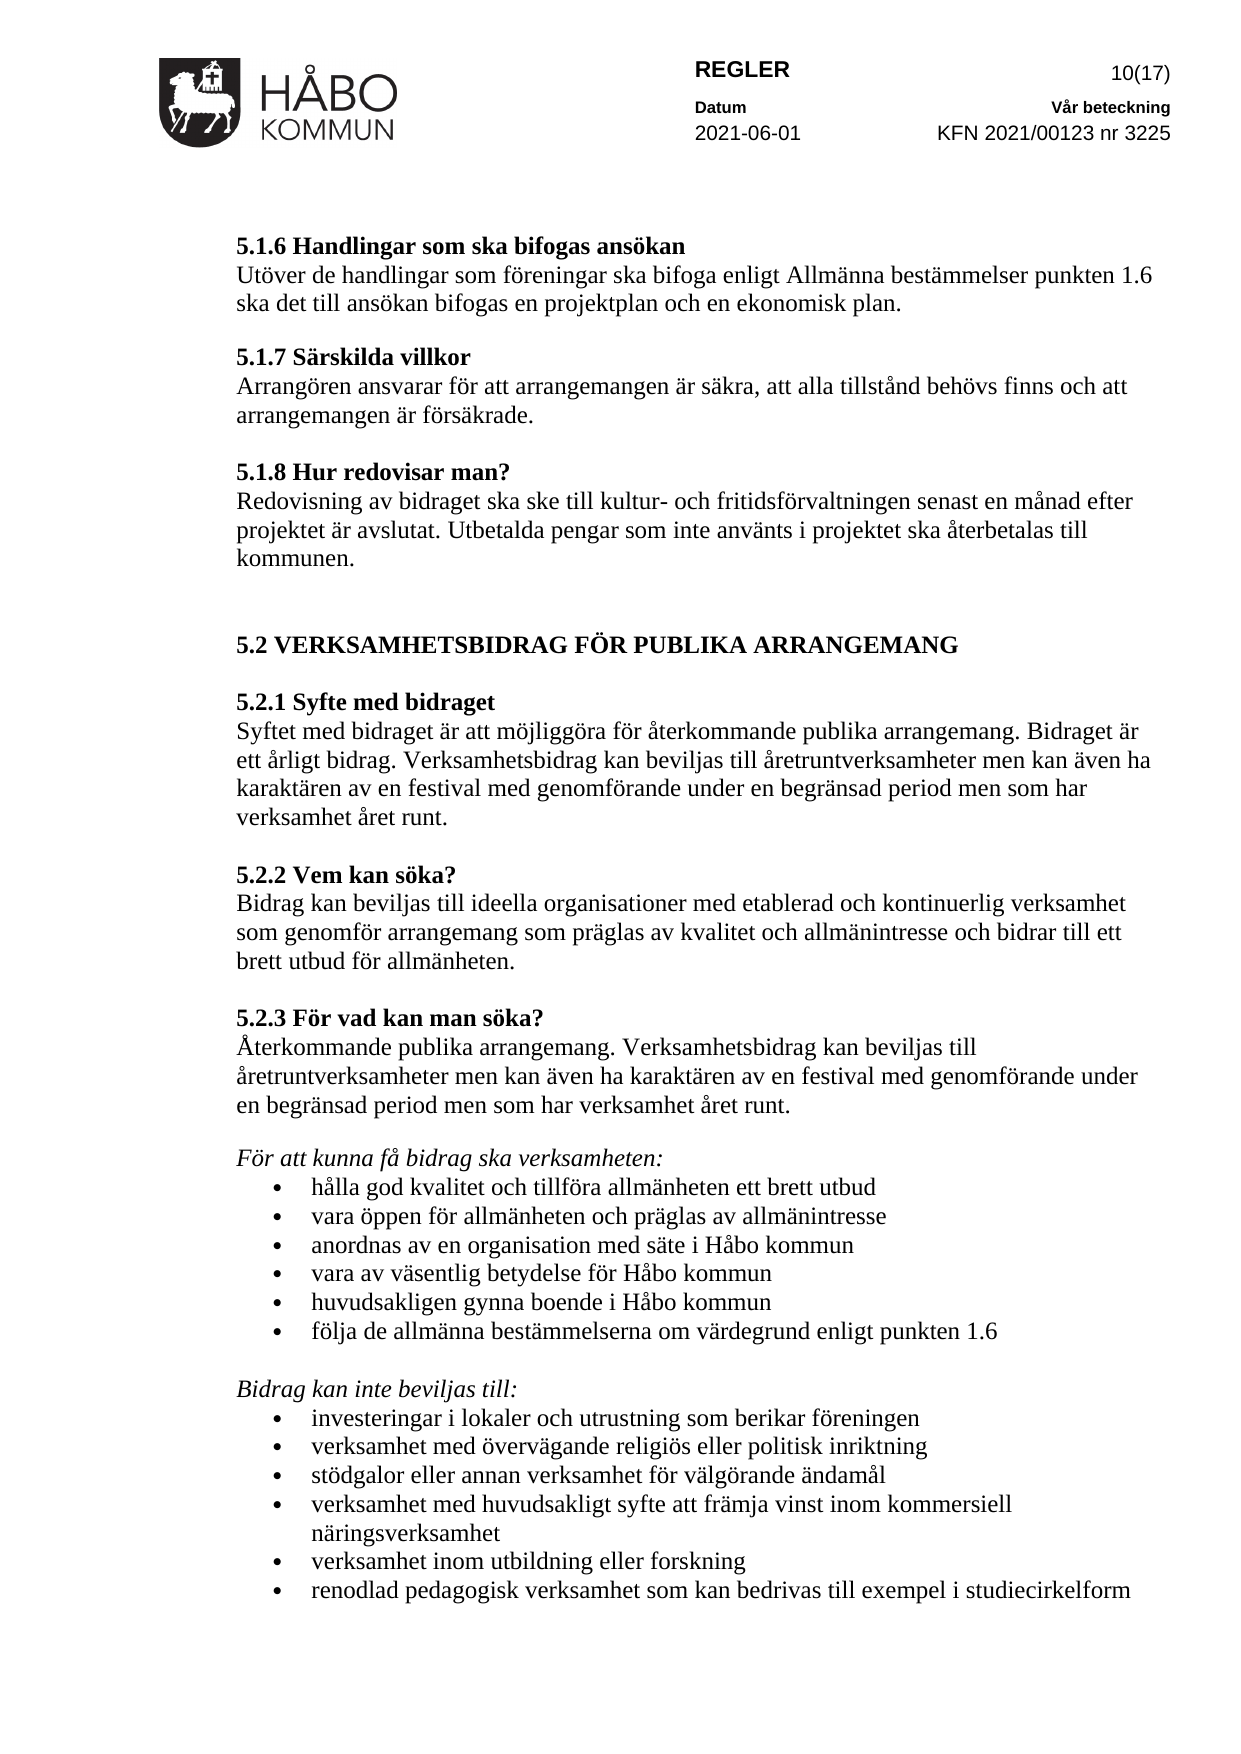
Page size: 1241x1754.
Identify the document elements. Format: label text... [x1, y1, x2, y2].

text Redovisning av bidraget ska ske till kultur- och fritidsförvaltningen senast en månad efter projektet är avslutat. Utbetalda pengar som inte använts i projektet ska återbetalas till kommunen. [236, 486, 1166, 601]
list huvudsakligen gynna boende i Håbo kommun [274, 1287, 1166, 1316]
list verksamhet med övervägande religiös eller politisk inriktning [274, 1431, 1166, 1460]
list vara öppen för allmänheten och präglas av allmänintresse [274, 1201, 1166, 1230]
list hålla god kvalitet och tillföra allmänheten ett brett utbud [274, 1172, 1166, 1201]
text 5.1.6 Handlingar som ska bifogas ansökan Utöver de handlingar som föreningar ska bifoga enligt Allmänna bestämmelser punkten 1.6 ska det till ansökan bifogas en projektplan och en ekonomisk plan. [236, 231, 1166, 317]
list verksamhet inom utbildning eller forskning [274, 1546, 1166, 1575]
picture [159, 58, 397, 148]
text För att kunna få bidrag ska verksamheten: [236, 1143, 1166, 1172]
list verksamhet med huvudsakligt syfte att främja vinst inom kommersiell näringsverksamhet [274, 1489, 1166, 1546]
list VERKSAMHETSBIDRAG FÖR PUBLIKA ARRANGEMANG [236, 630, 1166, 658]
list vara av väsentlig betydelse för Håbo kommun [274, 1258, 1166, 1287]
text 5.2.3 För vad kan man söka? Återkommande publika arrangemang. Verksamhetsbidrag kan beviljas till åretruntverksamheter men kan även ha karaktären av en festival med genomförande under en begränsad period men som har verksamhet året runt. [236, 1003, 1166, 1118]
list stödgalor eller annan verksamhet för välgörande ändamål [274, 1460, 1166, 1489]
text Bidrag kan inte beviljas till: [236, 1374, 1166, 1403]
text 5.1.7 Särskilda villkor [236, 342, 1166, 371]
list investeringar i lokaler och utrustning som berikar föreningen [274, 1403, 1166, 1431]
text 5.2.2 Vem kan söka? [236, 860, 1166, 888]
text 5.1.8 Hur redovisar man? [236, 457, 1166, 486]
list anordnas av en organisation med säte i Håbo kommun [274, 1230, 1166, 1258]
text Syftet med bidraget är att möjliggöra för återkommande publika arrangemang. Bidraget är ett årligt bidrag. Verksamhetsbidrag kan beviljas till åretruntverksamheter men kan även ha karaktären av en festival med genomförande under en begränsad period men som har verksamhet året runt. [236, 716, 1166, 831]
list renodlad pedagogisk verksamhet som kan bedrivas till exempel i studiecirkelform [274, 1575, 1166, 1604]
text Bidrag kan beviljas till ideella organisationer med etablerad och kontinuerlig verksamhet som genomför arrangemang som präglas av kvalitet och allmänintresse och bidrar till ett brett utbud för allmänheten. [236, 888, 1166, 975]
text 5.2.1 Syfte med bidraget [236, 687, 1166, 716]
text Arrangören ansvarar för att arrangemangen är säkra, att alla tillstånd behövs finns och att arrangemangen är försäkrade. [236, 371, 1166, 428]
list följa de allmänna bestämmelserna om värdegrund enligt punkten 1.6 [274, 1316, 1166, 1345]
